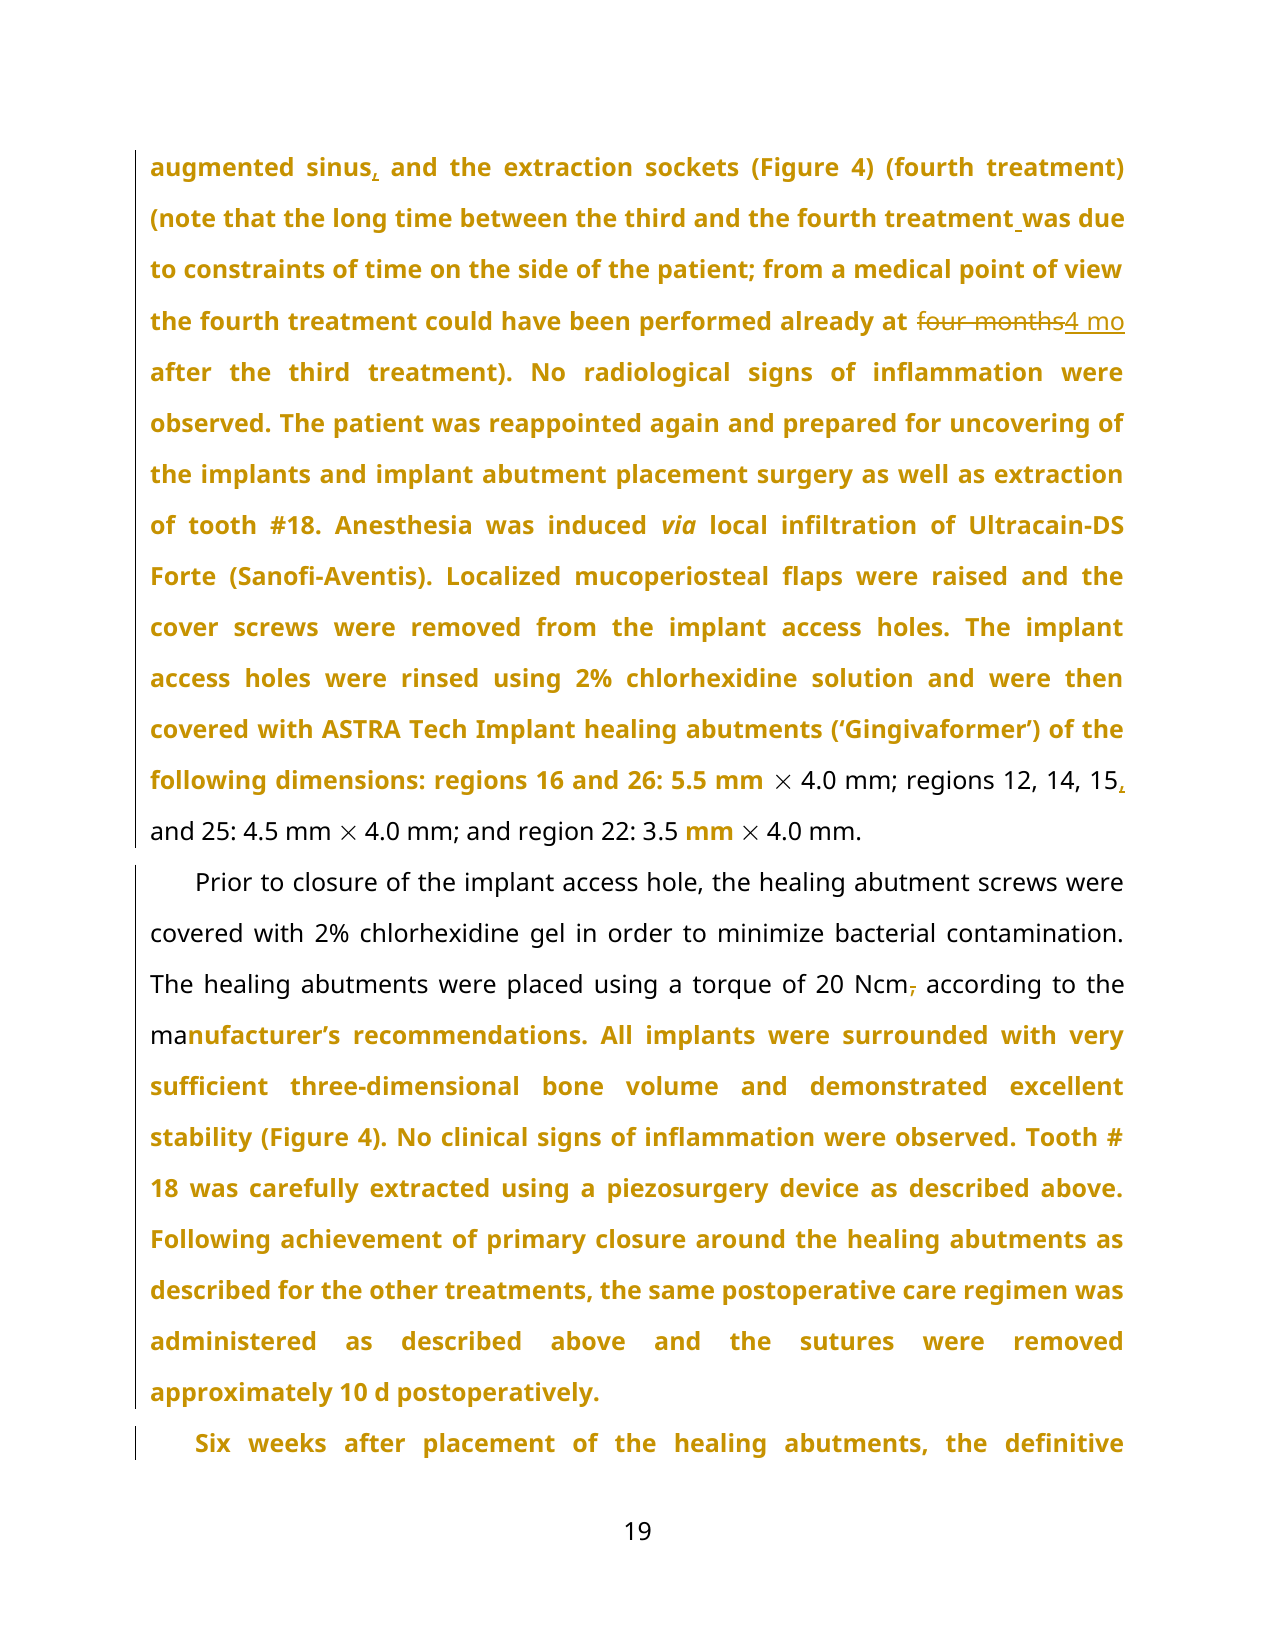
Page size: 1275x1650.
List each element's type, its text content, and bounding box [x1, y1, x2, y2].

text Prior to closure of the implant access hole, the healing abutment screws were covered with 2% chlorhexidine gel in order to minimize bacterial contamination. The healing abutments were placed using a torque of 20 Ncm according to the manufacturer’s recommendations. All implants were surrounded with very sufficient three-dimensional bone volume and demonstrated excellent stability (Figure 4). No clinical signs of inflammation were observed. Tooth # 18 was carefully extracted using a piezosurgery device as described above. Following achievement of primary closure around the healing abutments as described for the other treatments, the same postoperative care regimen was administered as described above and the sutures were removed approximately 10 d postoperatively. [150, 864, 1125, 1409]
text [150, 1426, 1125, 1460]
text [150, 150, 1125, 848]
